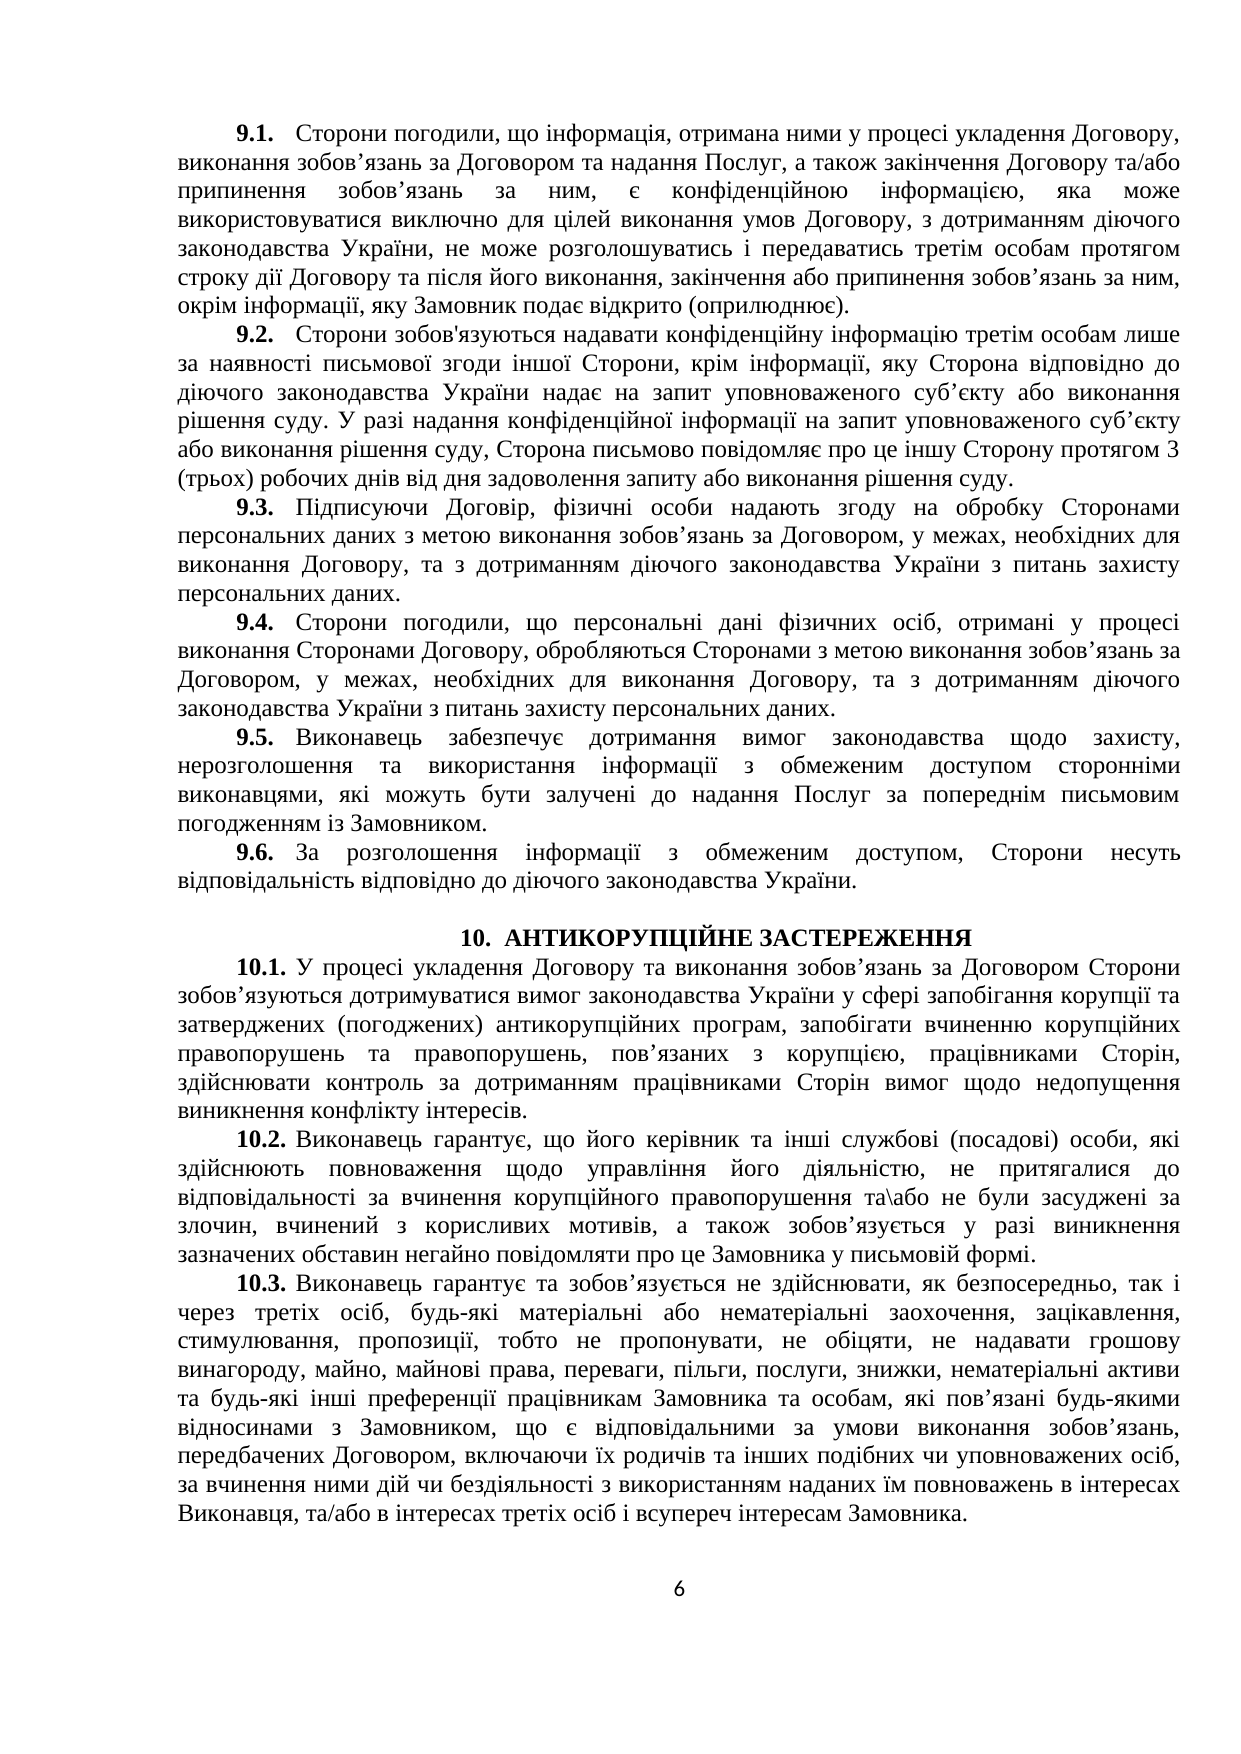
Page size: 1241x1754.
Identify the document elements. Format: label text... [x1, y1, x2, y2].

list Підписуючи Договір, фізичні особи надають згоду на обробку Сторонами персональних даних з метою виконання зобов’язань за Договором, у межах, необхідних для виконання Договору, та з дотриманням діючого законодавства України з питань захисту персональних даних. [177, 492, 1181, 607]
list Виконавець гарантує, що його керівник та інші службові (посадові) особи, які здійснюють повноваження щодо управління його діяльністю, не притягалися до відповідальності за вчинення корупційного правопорушення та\або не були засуджені за злочин, вчинений з корисливих мотивів, а також зобов’язується у разі виникнення зазначених обставин негайно повідомляти про це Замовника у письмовій формі. [177, 1124, 1181, 1268]
list АНТИКОРУПЦІЙНЕ ЗАСТЕРЕЖЕННЯ [177, 923, 1181, 952]
list Виконавець гарантує та зобов’язується не здійснювати, як безпосередньо, так і через третіх осіб, будь-які матеріальні або нематеріальні заохочення, зацікавлення, стимулювання, пропозиції, тобто не пропонувати, не обіцяти, не надавати грошову винагороду, майно, майнові права, переваги, пільги, послуги, знижки, нематеріальні активи та будь-які інші преференції працівникам Замовника та особам, які пов’язані будь-якими відносинами з Замовником, що є відповідальними за умови виконання зобов’язань, передбачених Договором, включаючи їх родичів та інших подібних чи уповноважених осіб, за вчинення ними дій чи бездіяльності з використанням наданих їм повноважень в інтересах Виконавця, та/або в інтересах третіх осіб і всупереч інтересам Замовника. [177, 1268, 1181, 1527]
list У процесі укладення Договору та виконання зобов’язань за Договором Сторони зобов’язуються дотримуватися вимог законодавства України у сфері запобігання корупції та затверджених (погоджених) антикорупційних програм, запобігати вчиненню корупційних правопорушень та правопорушень, пов’язаних з корупцією, працівниками Сторін, здійснювати контроль за дотриманням працівниками Сторін вимог щодо недопущення виникнення конфлікту інтересів. [177, 952, 1181, 1124]
list Сторони зобов'язуються надавати конфіденційну інформацію третім особам лише за наявності письмової згоди іншої Сторони, крім інформації, яку Сторона відповідно до діючого законодавства України надає на запит уповноваженого суб’єкту або виконання рішення суду. У разі надання конфіденційної інформації на запит уповноваженого суб’єкту або виконання рішення суду, Сторона письмово повідомляє про це іншу Сторону протягом 3 (трьох) робочих днів від дня задоволення запиту або виконання рішення суду. [177, 319, 1181, 492]
list Виконавець забезпечує дотримання вимог законодавства щодо захисту, нерозголошення та використання інформації з обмеженим доступом сторонніми виконавцями, які можуть бути залучені до надання Послуг за попереднім письмовим погодженням із Замовником. [177, 722, 1181, 837]
list За розголошення інформації з обмеженим доступом, Сторони несуть відповідальність відповідно до діючого законодавства України. [177, 837, 1181, 894]
list Сторони погодили, що інформація, отримана ними у процесі укладення Договору, виконання зобов’язань за Договором та надання Послуг, а також закінчення Договору та/або припинення зобов’язань за ним, є конфіденційною інформацією, яка може використовуватися виключно для цілей виконання умов Договору, з дотриманням діючого законодавства України, не може розголошуватись і передаватись третім особам протягом строку дії Договору та після його виконання, закінчення або припинення зобов’язань за ним, окрім інформації, яку Замовник подає відкрито (оприлюднює). [177, 118, 1181, 319]
list Сторони погодили, що персональні дані фізичних осіб, отримані у процесі виконання Сторонами Договору, обробляються Сторонами з метою виконання зобов’язань за Договором, у межах, необхідних для виконання Договору, та з дотриманням діючого законодавства України з питань захисту персональних даних. [177, 607, 1181, 722]
